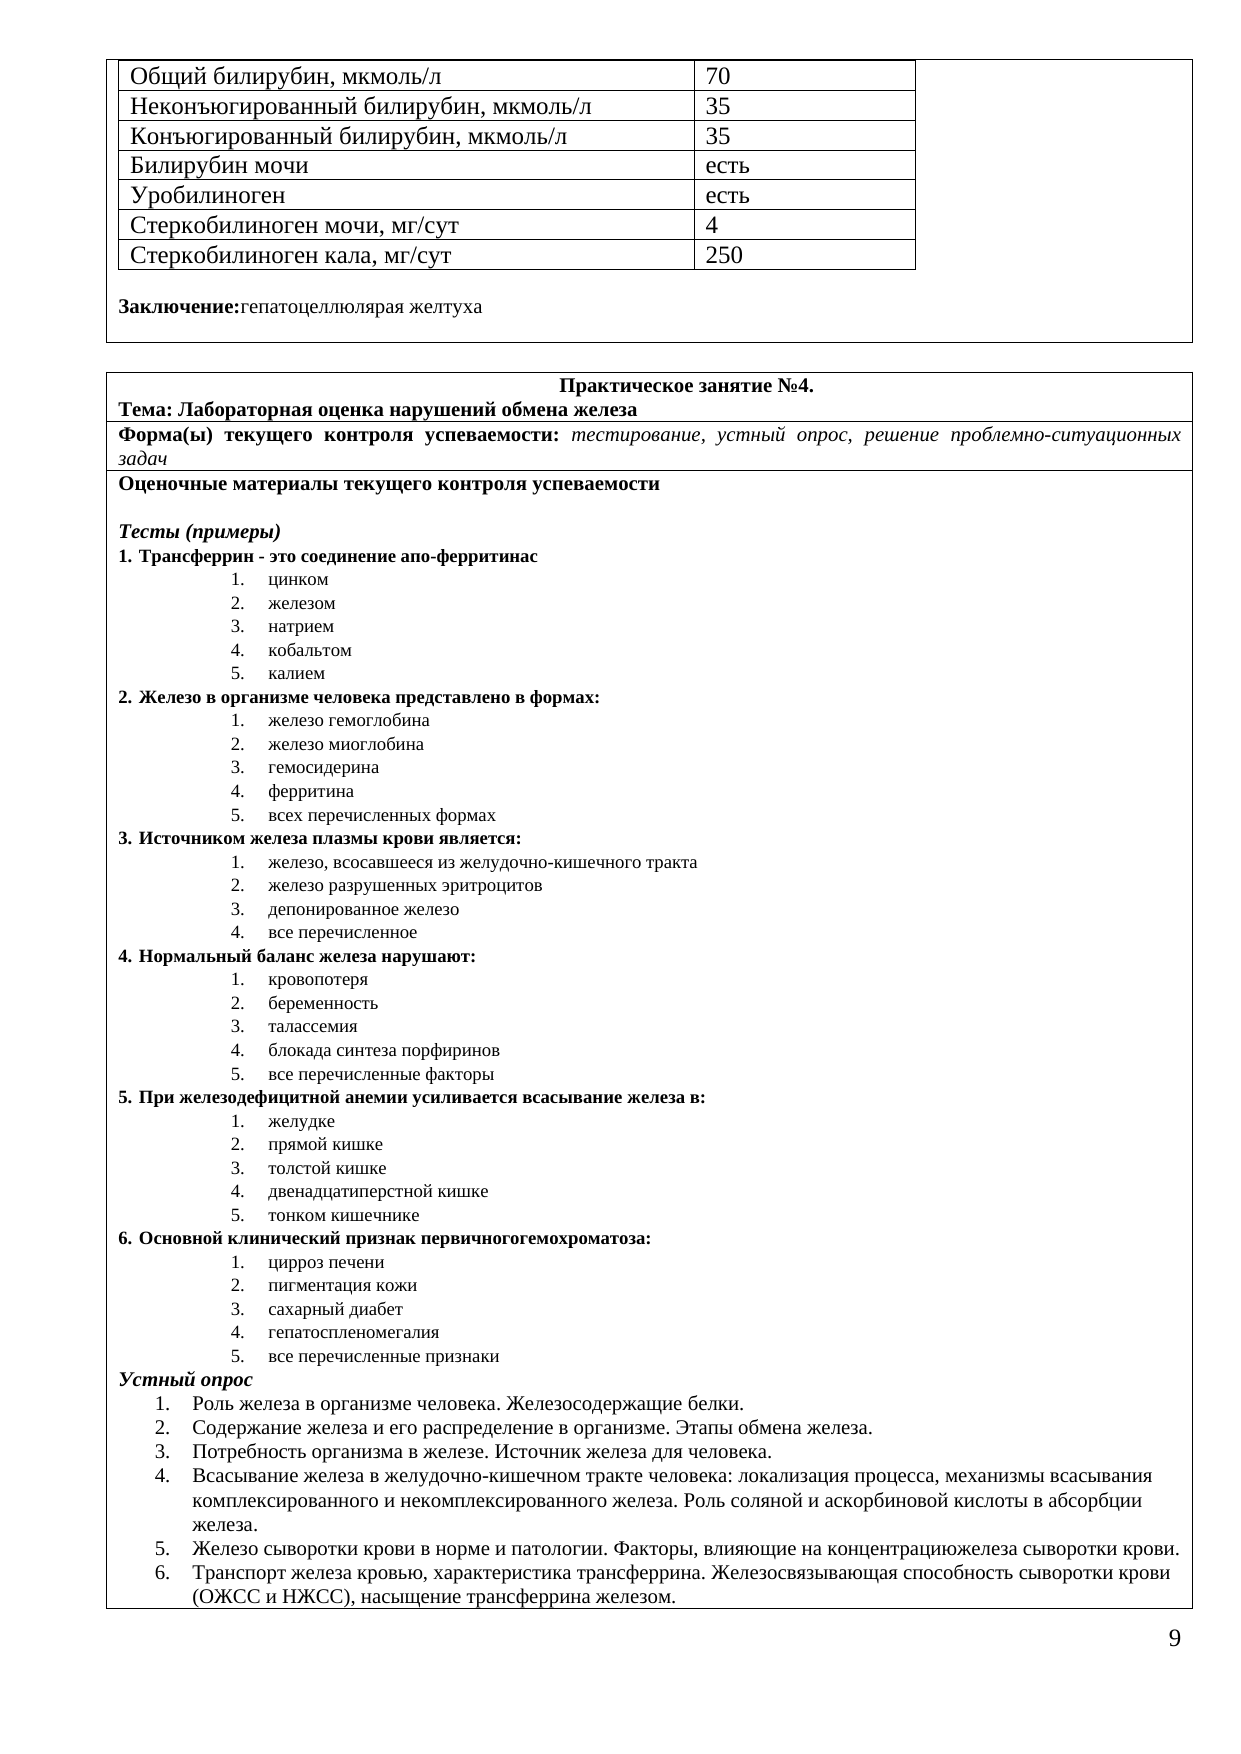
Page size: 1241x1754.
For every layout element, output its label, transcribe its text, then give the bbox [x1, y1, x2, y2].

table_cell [107, 471, 1192, 1608]
table_cell Форма(ы) текущего контроля успеваемости: тестирование, устный опрос, решение проблемно-ситуационных задач [107, 422, 1192, 470]
table_header Практическое занятие №4. Тема: Лабораторная оценка нарушений обмена железа [107, 373, 1192, 421]
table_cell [107, 60, 1192, 342]
